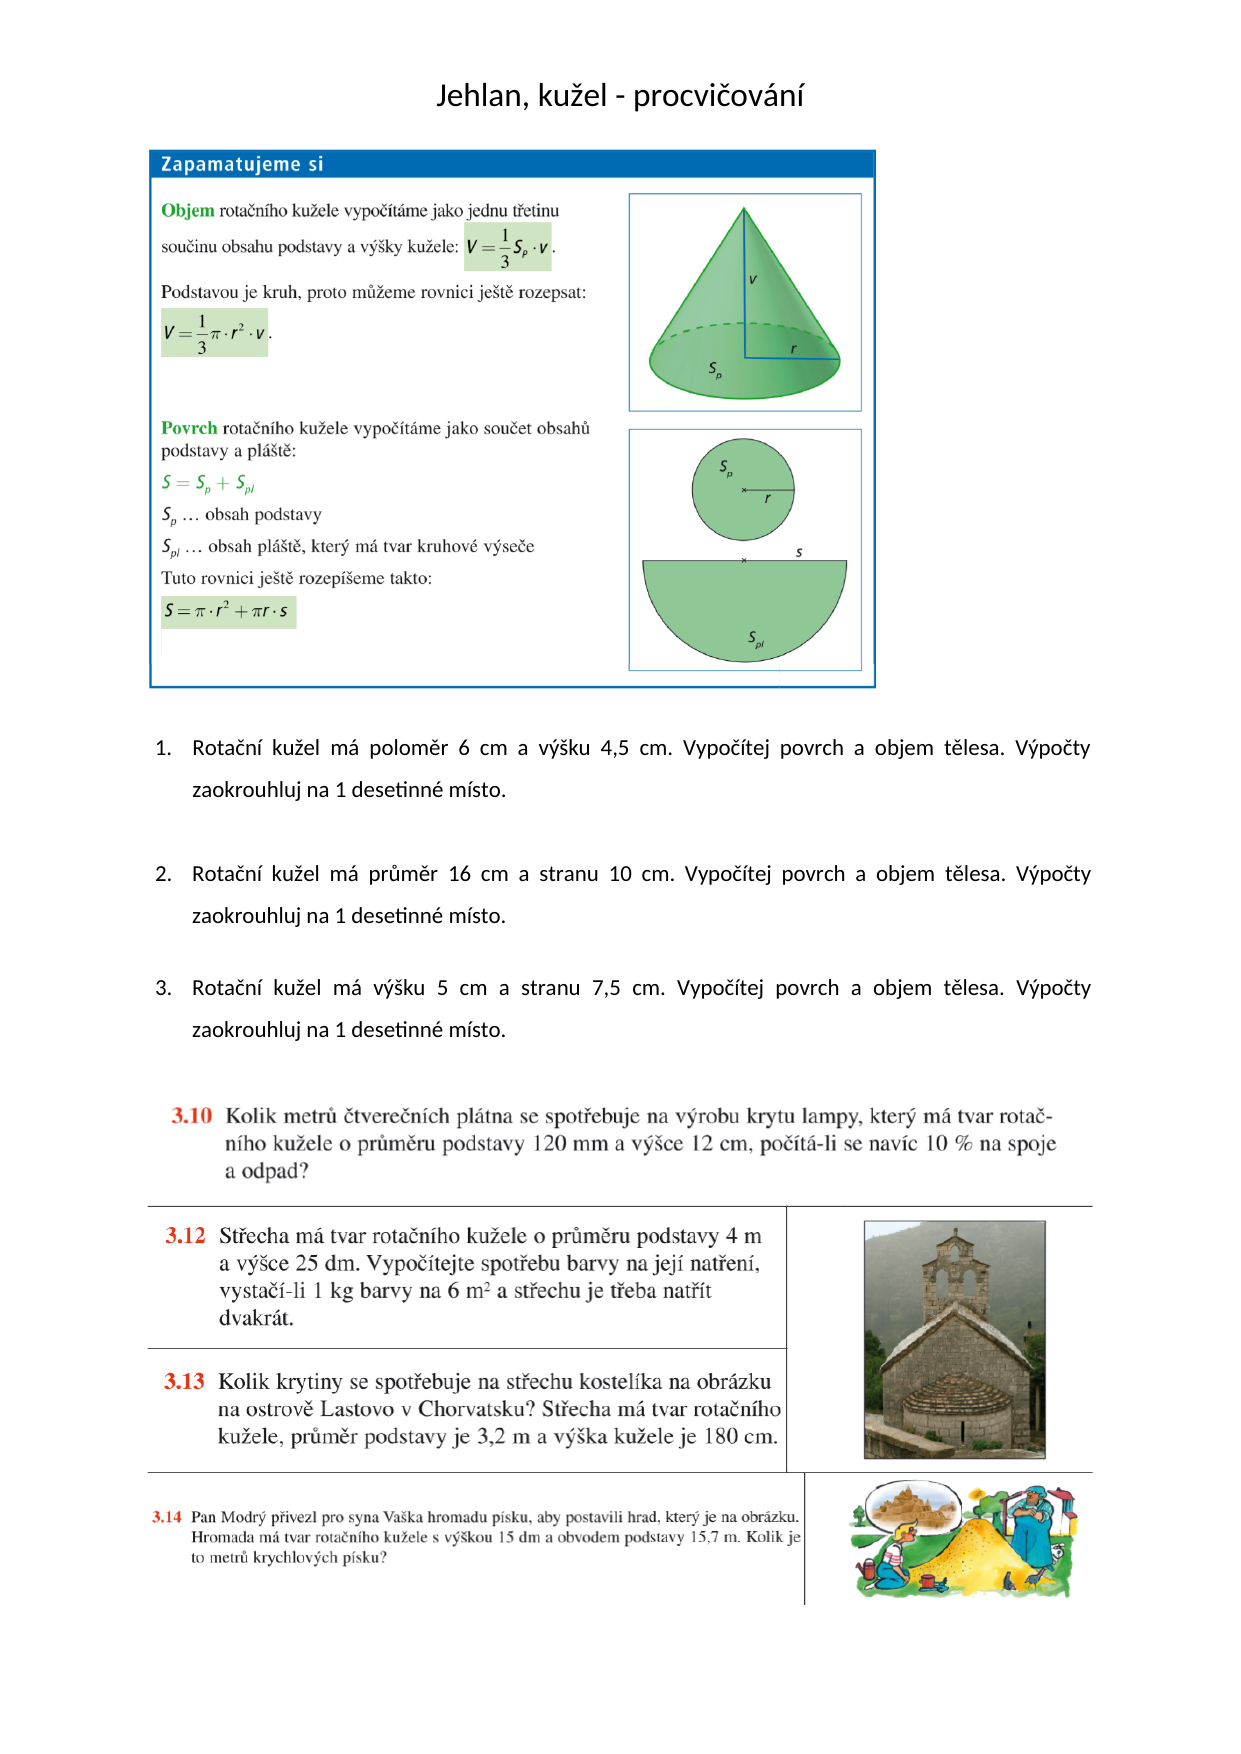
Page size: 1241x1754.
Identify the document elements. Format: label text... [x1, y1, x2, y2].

picture [147, 1087, 1093, 1605]
picture [147, 147, 877, 689]
list Rotační kužel má výšku 5 cm a stranu 7,5 cm. Vypočítej povrch a objem tělesa. Výpočty zaokrouhluj na 1 desetinné místo. [155, 973, 1093, 1043]
list Rotační kužel má poloměr 6 cm a výšku 4,5 cm. Vypočítej povrch a objem tělesa. Výpočty zaokrouhluj na 1 desetinné místo. [154, 733, 1093, 803]
list Rotační kužel má průměr 16 cm a stranu 10 cm. Vypočítej povrch a objem tělesa. Výpočty zaokrouhluj na 1 desetinné místo. [155, 859, 1093, 929]
